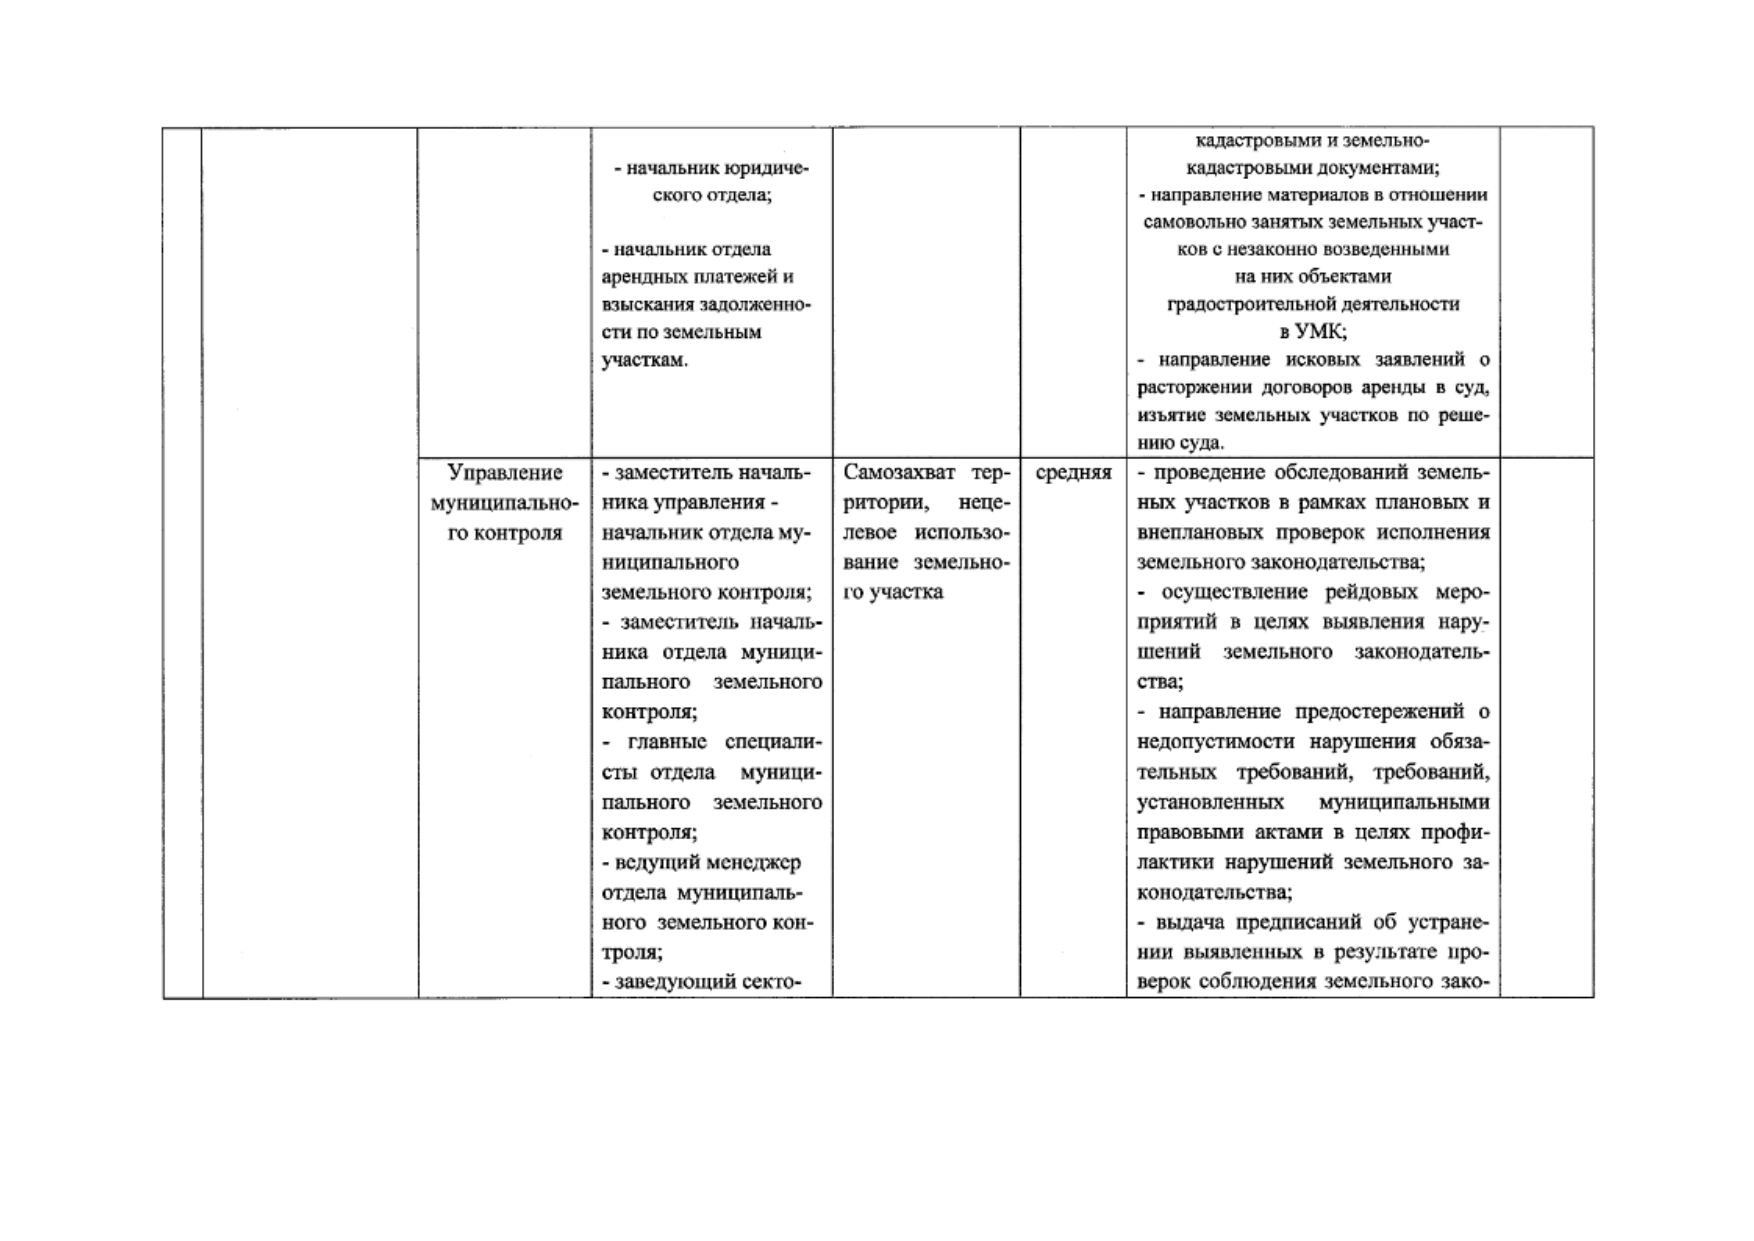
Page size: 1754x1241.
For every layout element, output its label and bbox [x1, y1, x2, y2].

picture [151, 118, 1603, 1008]
